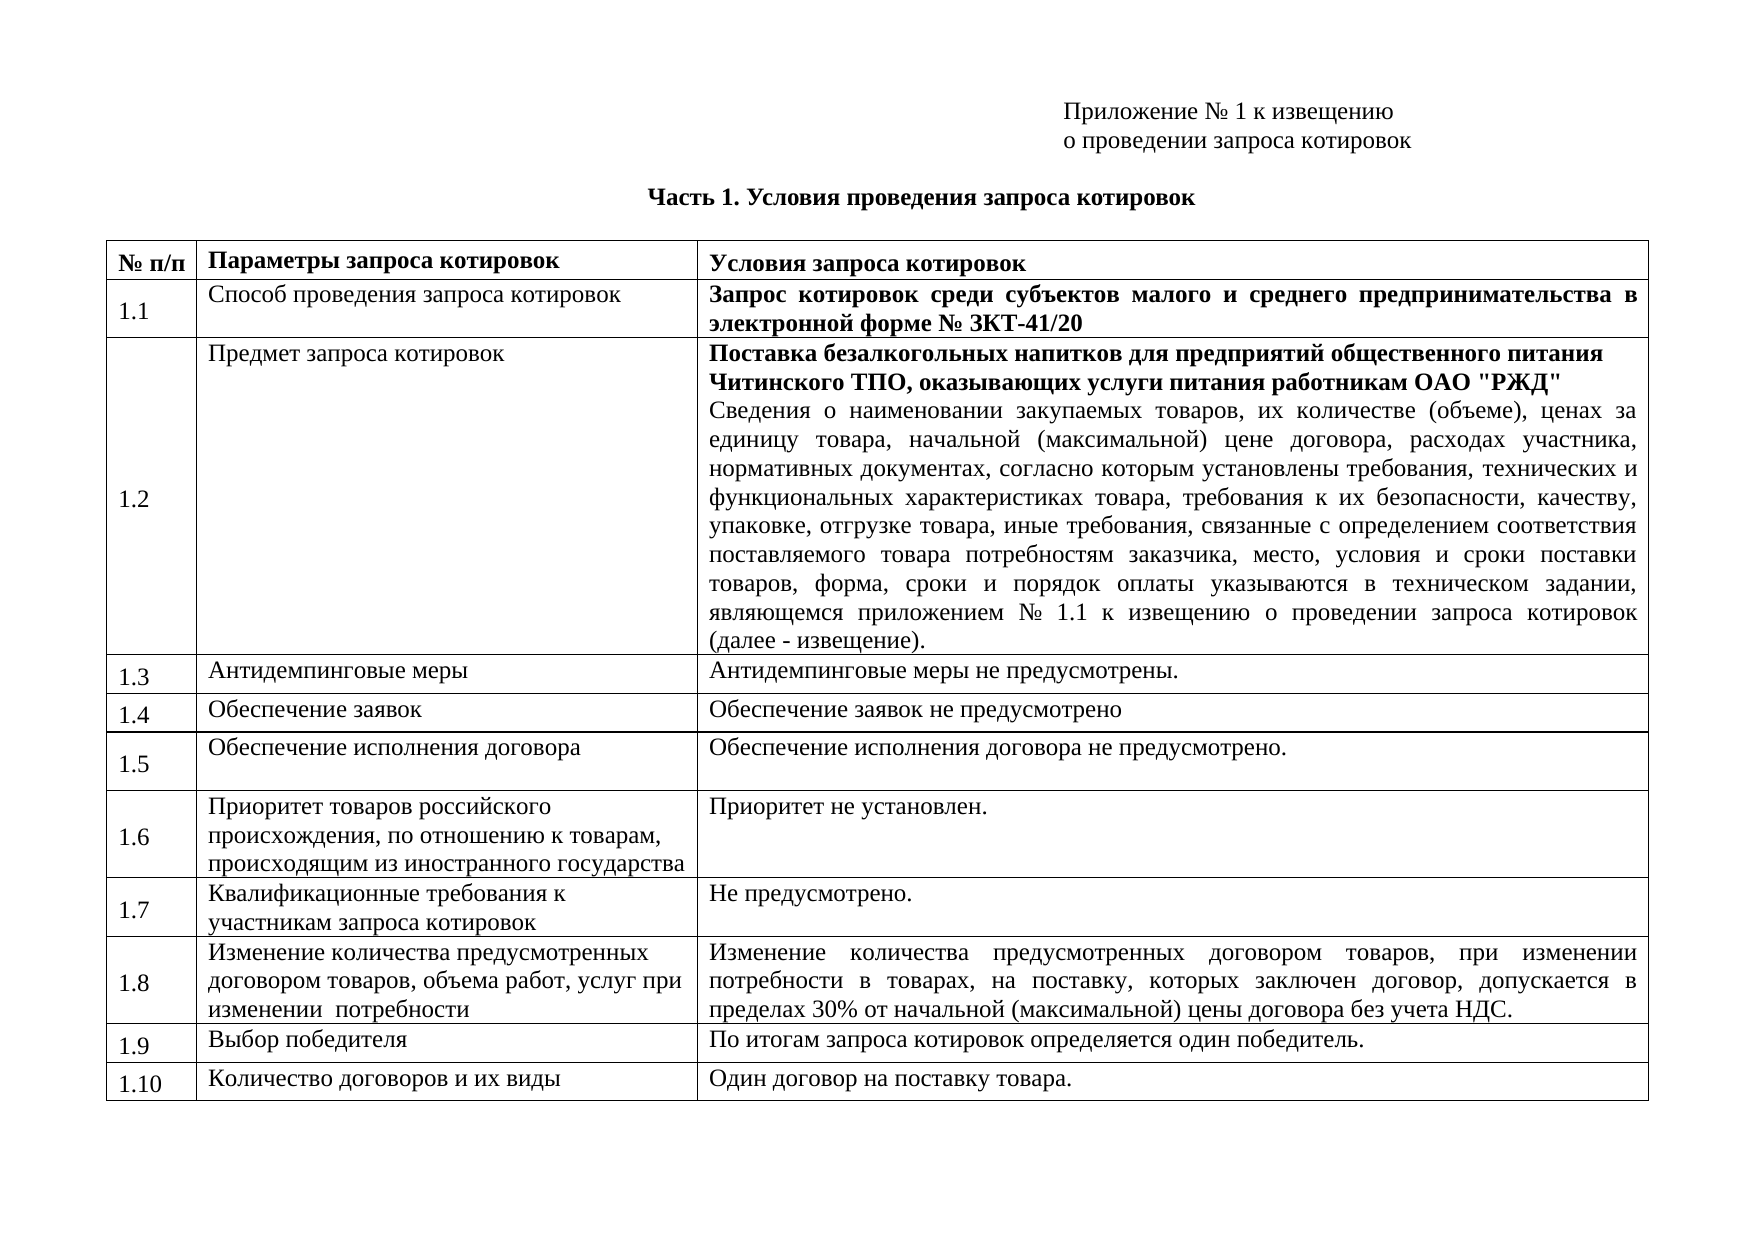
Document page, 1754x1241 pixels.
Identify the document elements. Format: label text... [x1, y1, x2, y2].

table_cell Выбор победителя [197, 1024, 697, 1062]
table_cell Обеспечение исполнения договора не предусмотрено. [698, 733, 1648, 790]
table_cell 1.10 [107, 1063, 196, 1100]
table_cell Количество договоров и их виды [197, 1063, 697, 1100]
subtitle Часть 1. Условия проведения запроса котировок [118, 182, 1666, 211]
table_cell Антидемпинговые меры [197, 655, 697, 693]
table_cell Предмет запроса котировок [197, 338, 697, 654]
table_cell 1.2 [107, 338, 196, 654]
table_cell 1.7 [107, 878, 196, 936]
table_cell Один договор на поставку товара. [698, 1063, 1648, 1100]
table_cell 1.9 [107, 1024, 196, 1062]
table_header № п/п [107, 241, 196, 278]
table_cell 1.4 [107, 694, 196, 731]
text о проведении запроса котировок [118, 125, 1666, 154]
table_cell Антидемпинговые меры не предусмотрены. [698, 655, 1648, 693]
table_cell Обеспечение заявок [197, 694, 697, 731]
table_header Условия запроса котировок [698, 241, 1648, 278]
table_cell Квалификационные требования к участникам запроса котировок [197, 878, 697, 936]
table_cell 1.1 [107, 280, 196, 337]
text Приложение № 1 к извещению [118, 96, 1666, 125]
table_cell Поставка безалкогольных напитков для предприятий общественного питания Читинского ТПО, оказывающих услуги питания работникам ОАО "РЖД" Сведения о наименовании закупаемых товаров, их количестве (объеме), ценах за единицу товара, начальной (максимальной) цене договора, расходах участника, нормативных документах, согласно которым установлены требования, технических и функциональных характеристиках товара, требования к их безопасности, качеству, упаковке, отгрузке товара, иные требования, связанные с определением соответствия поставляемого товара потребностям заказчика, место, условия и сроки поставки товаров, форма, сроки и порядок оплаты указываются в техническом задании, являющемся приложением № 1.1 к извещению о проведении запроса котировок (далее - извещение). [698, 338, 1648, 654]
table_cell Обеспечение заявок не предусмотрено [698, 694, 1648, 731]
table_cell Изменение количества предусмотренных договором товаров, объема работ, услуг при изменении потребности [197, 937, 697, 1023]
table_cell Приоритет товаров российского происхождения, по отношению к товарам, происходящим из иностранного государства [197, 791, 697, 877]
table_cell 1.8 [107, 937, 196, 1023]
table_cell Запрос котировок среди субъектов малого и среднего предпринимательства в электронной форме № ЗКТ-41/20 [698, 280, 1648, 337]
table_cell По итогам запроса котировок определяется один победитель. [698, 1024, 1648, 1062]
table_cell 1.5 [107, 733, 196, 790]
table_cell Не предусмотрено. [698, 878, 1648, 936]
table_cell 1.6 [107, 791, 196, 877]
table_header Параметры запроса котировок [197, 241, 697, 278]
table_cell Изменение количества предусмотренных договором товаров, при изменении потребности в товарах, на поставку, которых заключен договор, допускается в пределах 30% от начальной (максимальной) цены договора без учета НДС. [698, 937, 1648, 1023]
table_cell Приоритет не установлен. [698, 791, 1648, 877]
table_cell Обеспечение исполнения договора [197, 733, 697, 790]
table_cell 1.3 [107, 655, 196, 693]
table_cell Способ проведения запроса котировок [197, 280, 697, 337]
